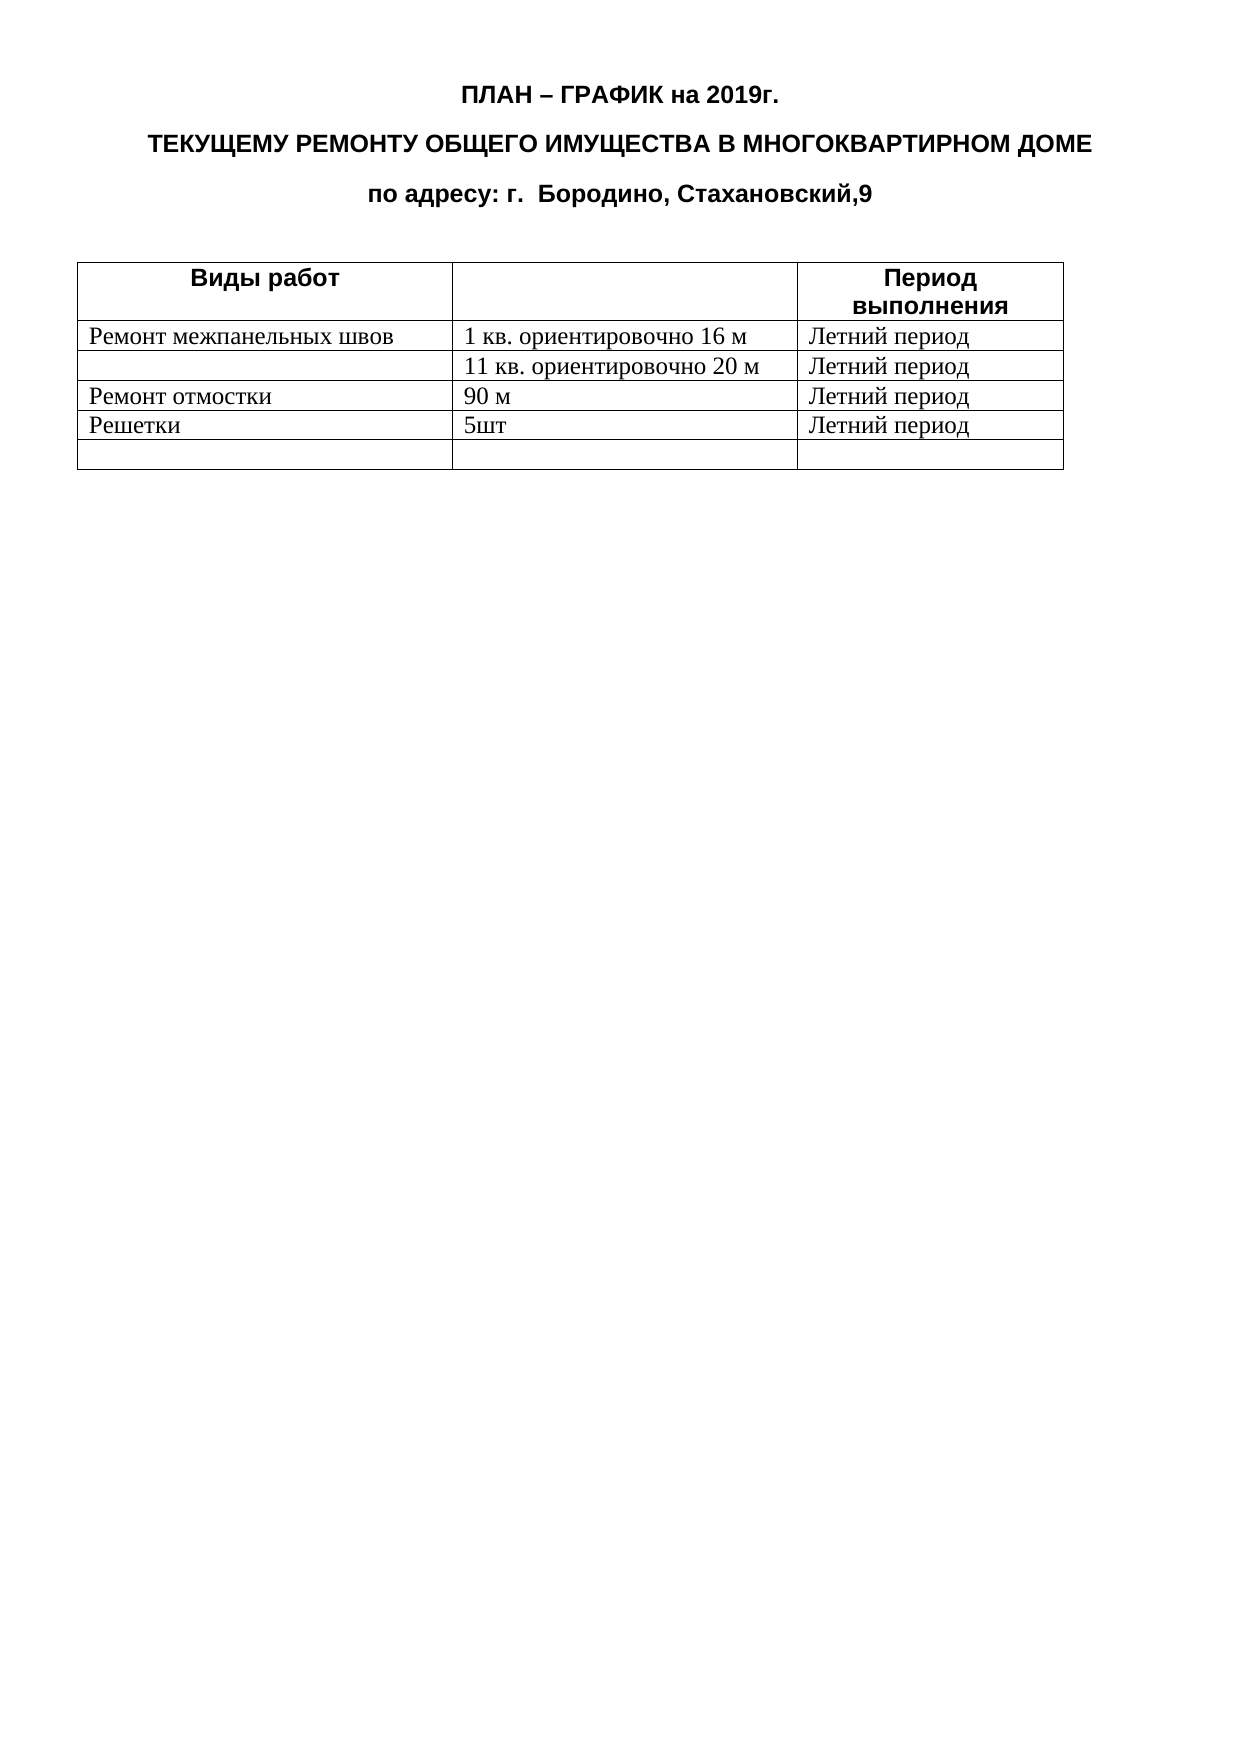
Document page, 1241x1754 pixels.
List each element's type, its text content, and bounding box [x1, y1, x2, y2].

table_cell Ремонт отмостки [78, 381, 452, 409]
table_cell [453, 440, 797, 469]
text по адресу: г. Бородино, Стахановский,9 [89, 179, 1152, 208]
table_cell 11 кв. ориентировочно 20 м [453, 351, 797, 380]
table_cell 90 м [453, 381, 797, 409]
table_cell [798, 440, 1063, 469]
table_cell 5шт [453, 411, 797, 439]
table_header Период выполнения [798, 263, 1063, 320]
table_header Виды работ [78, 263, 452, 320]
table_cell Летний период [798, 381, 1063, 409]
table_cell [78, 351, 452, 380]
table_cell Летний период [798, 321, 1063, 350]
table_cell 1 кв. ориентировочно 16 м [453, 321, 797, 350]
table_cell Летний период [798, 351, 1063, 380]
table_cell Летний период [798, 411, 1063, 439]
table_cell Ремонт межпанельных швов [78, 321, 452, 350]
text ПЛАН – ГРАФИК на 2019г. [89, 80, 1152, 109]
table_cell [78, 440, 452, 469]
text ТЕКУЩЕМУ РЕМОНТУ ОБЩЕГО ИМУЩЕСТВА В МНОГОКВАРТИРНОМ ДОМЕ [89, 129, 1152, 158]
table_cell Решетки [78, 411, 452, 439]
table_header [453, 263, 797, 320]
